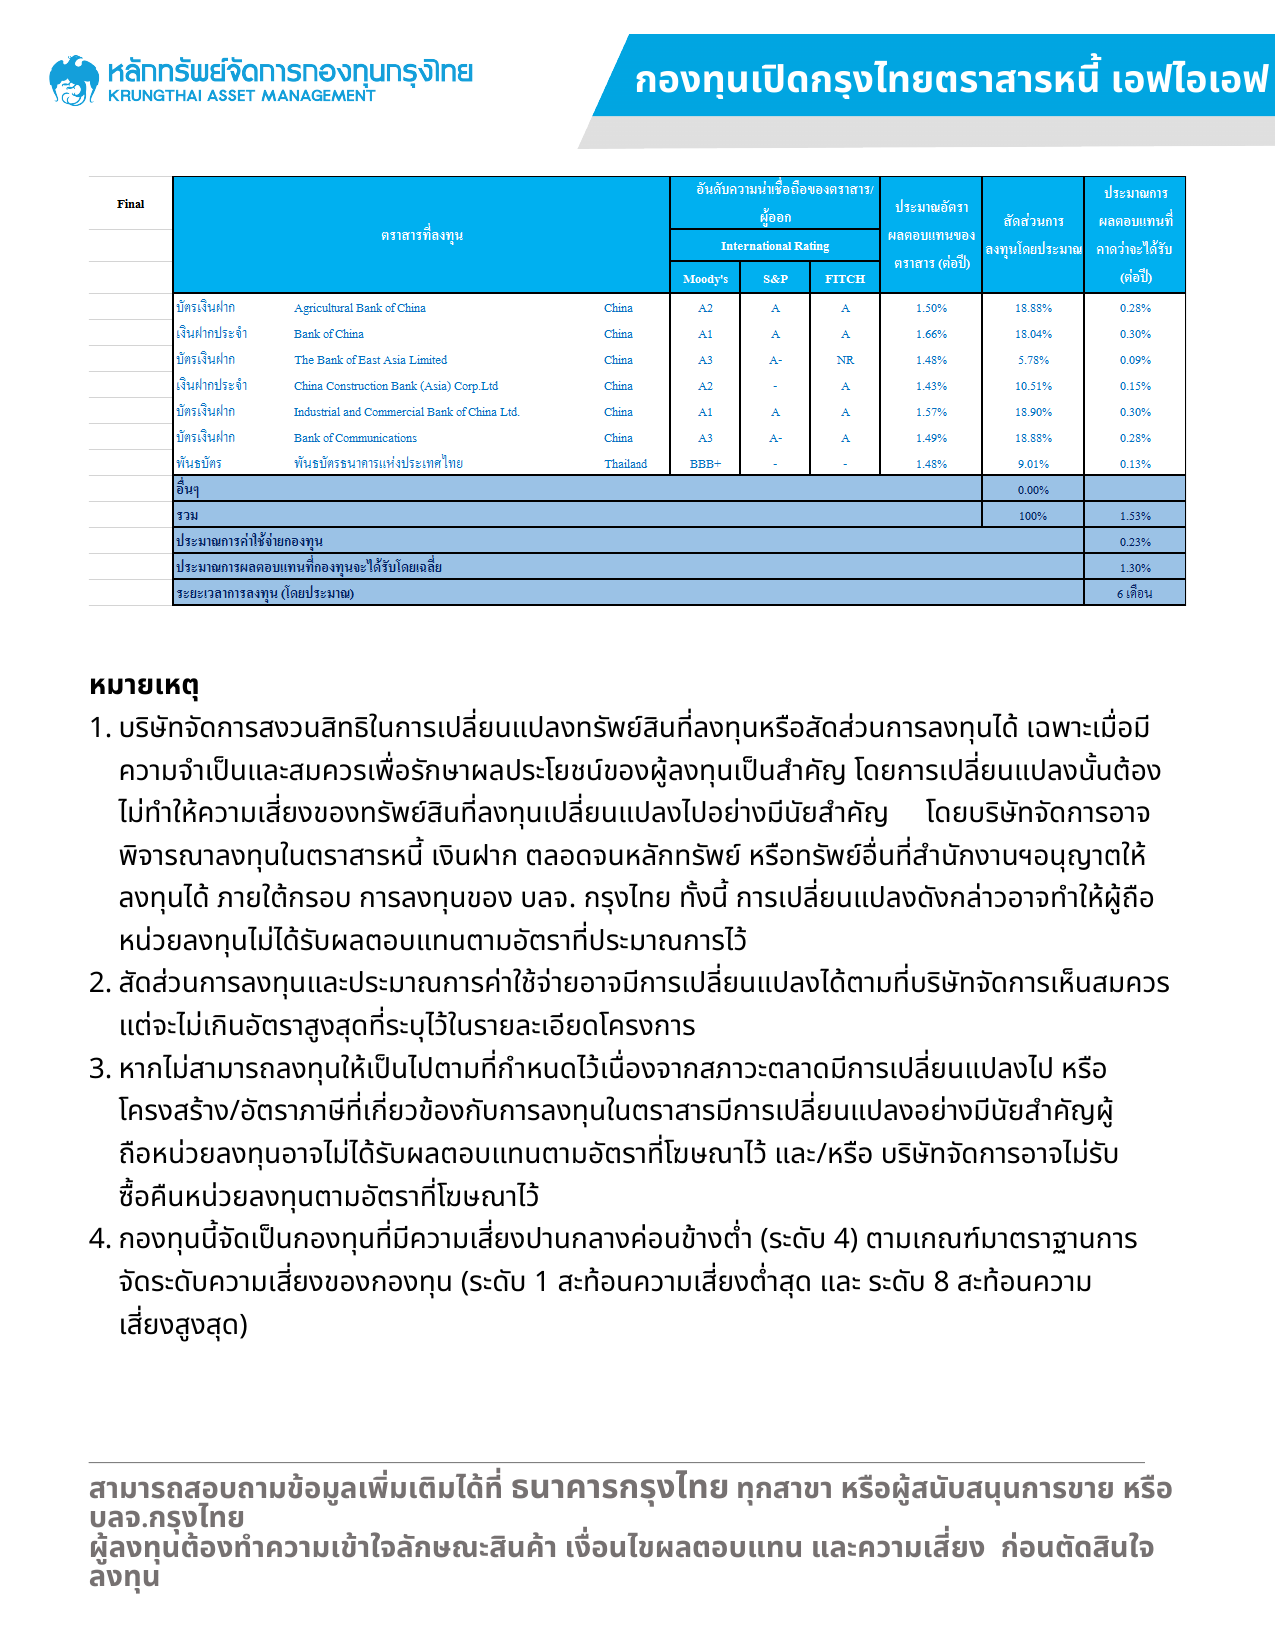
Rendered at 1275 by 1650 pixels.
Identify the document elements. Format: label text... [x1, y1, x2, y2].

text หมายเหตุ [89, 665, 1141, 707]
picture [568, 34, 1275, 149]
picture [88, 176, 1187, 606]
list สัดส่วนการลงทุนและประมาณการค่าใช้จ่ายอาจมีการเปลี่ยนแปลงได้ตามที่บริษัทจัดการเห็นสมควร แต่จะไม่เกินอัตราสูงสุดที่ระบุไว้ในรายละเอียดโครงการ [89, 963, 1181, 1048]
list กองทุนนี้จัดเป็นกองทุนที่มีความเสี่ยงปานกลางค่อนข้างต่ำ (ระดับ 4) ตามเกณฑ์มาตราฐานการจัดระดับความเสี่ยงของกองทุน (ระดับ 1 สะท้อนความเสี่ยงต่ำสุด และ ระดับ 8 สะท้อนความเสี่ยงสูงสุด) [89, 1218, 1141, 1347]
list บริษัทจัดการสงวนสิทธิในการเปลี่ยนแปลงทรัพย์สินที่ลงทุนหรือสัดส่วนการลงทุนได้ เฉพาะเมื่อมีความจำเป็นและสมควรเพื่อรักษาผลประโยชน์ของผู้ลงทุนเป็นสำคัญ โดยการเปลี่ยนแปลงนั้นต้องไม่ทำให้ความเสี่ยงของทรัพย์สินที่ลงทุนเปลี่ยนแปลงไปอย่างมีนัยสำคัญ โดยบริษัทจัดการอาจพิจารณาลงทุนในตราสารหนี้ เงินฝาก ตลอดจนหลักทรัพย์ หรือทรัพย์อื่นที่สำนักงานฯอนุญาตให้ลงทุนได้ ภายใต้กรอบ การลงทุนของ บลจ. กรุงไทย ทั้งนี้ การเปลี่ยนแปลงดังกล่าวอาจทำให้ผู้ถือหน่วยลงทุนไม่ได้รับผลตอบแทนตามอัตราที่ประมาณการไว้ [89, 707, 1181, 963]
list หากไม่สามารถลงทุนให้เป็นไปตามที่กำหนดไว้เนื่องจากสภาวะตลาดมีการเปลี่ยนแปลงไป หรือโครงสร้าง/อัตราภาษีที่เกี่ยวข้องกับการลงทุนในตราสารมีการเปลี่ยนแปลงอย่างมีนัยสำคัญผู้ถือหน่วยลงทุนอาจไม่ได้รับผลตอบแทนตามอัตราที่โฆษณาไว้ และ/หรือ บริษัทจัดการอาจไม่รับซื้อคืนหน่วยลงทุนตามอัตราที่โฆษณาไว้ [89, 1048, 1141, 1218]
picture [29, 37, 495, 122]
